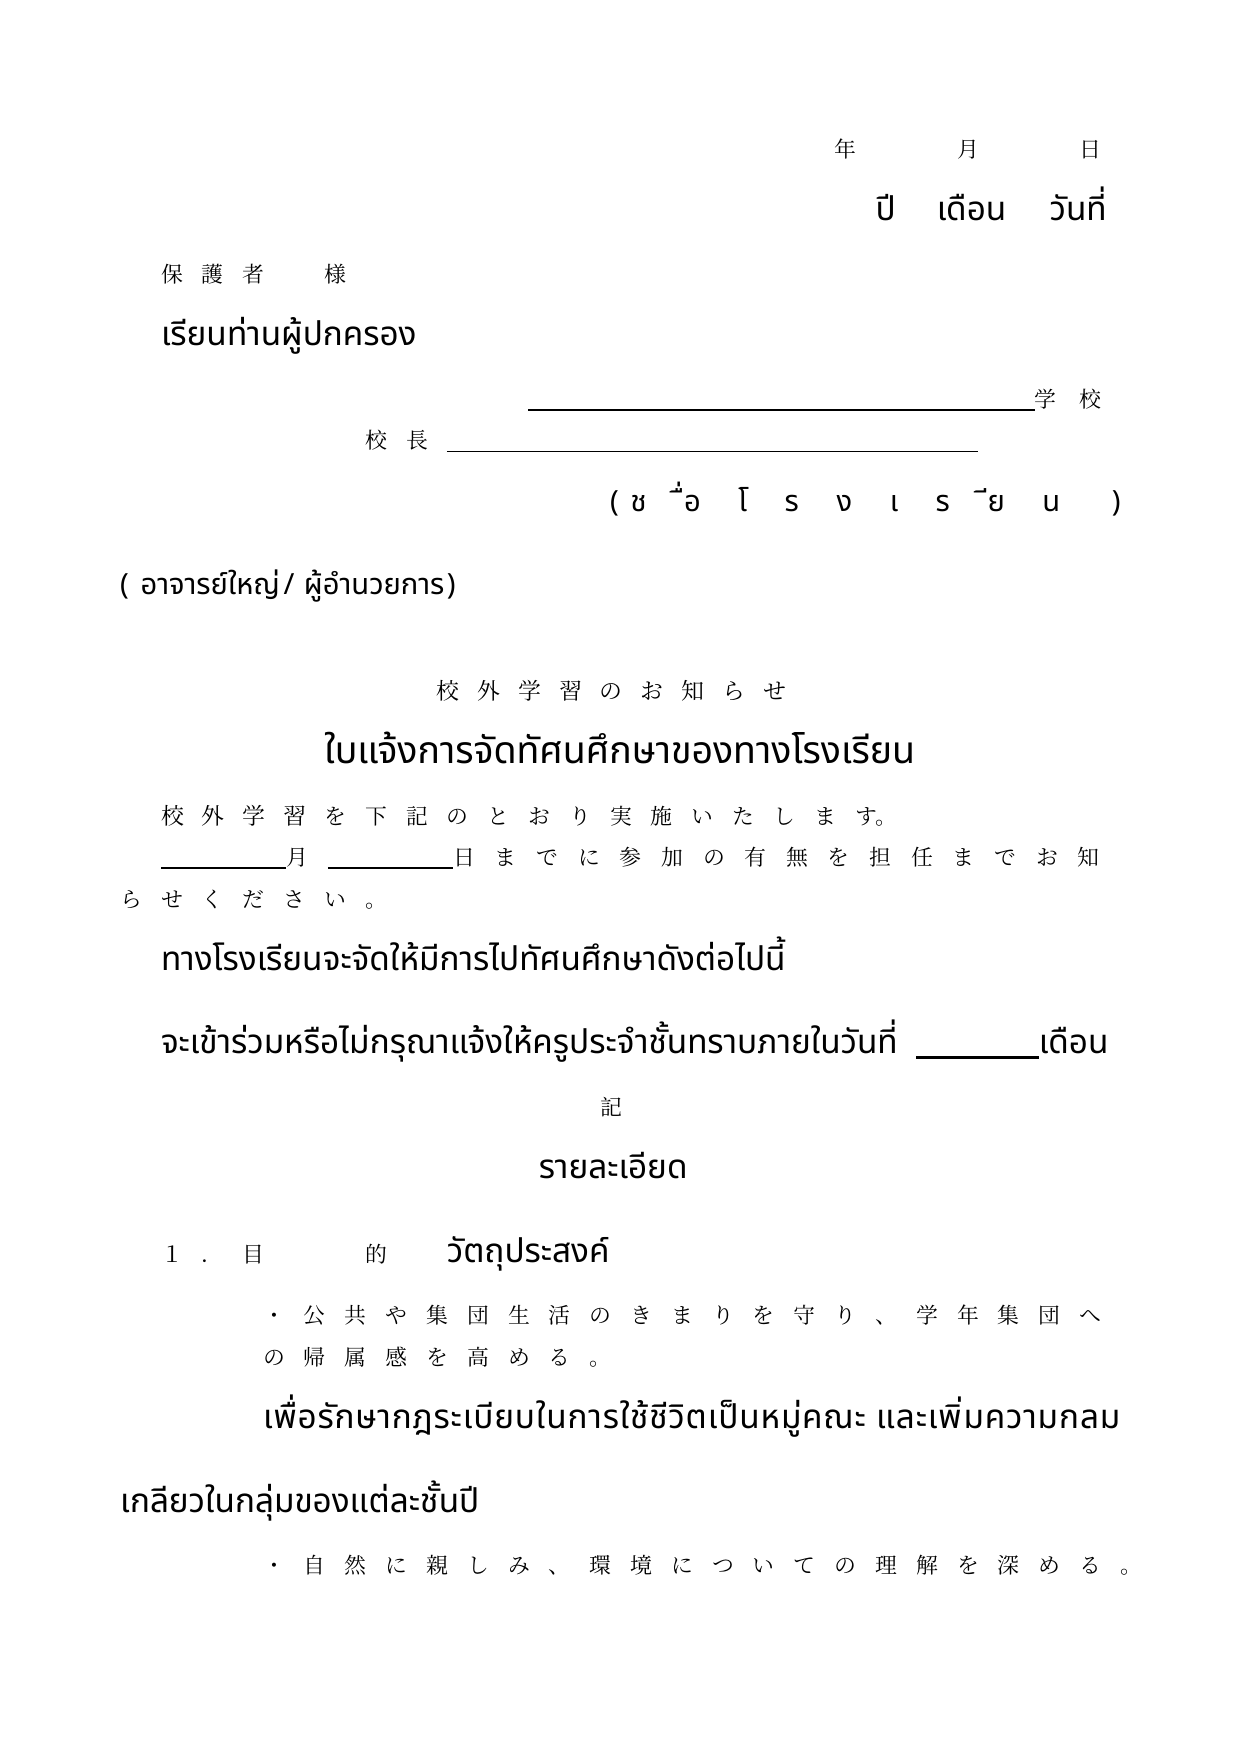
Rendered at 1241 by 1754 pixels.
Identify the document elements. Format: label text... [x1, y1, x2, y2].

text ・自然に親しみ、環境についての理解を深める。 [243, 1544, 1120, 1585]
text ปี เดือน วันที่ [120, 169, 1120, 252]
text (ชื่อโรงเรียน) (อาจารย์ใหญ่/ผู้อำนวยการ) [120, 460, 1120, 627]
text ใบแจ้งการจัดทัศนศึกษาของทางโรงเรียน [120, 710, 1120, 794]
text เพื่อรักษากฎระเบียบในการใช้ชีวิตเป็นหมู่คณะ และเพิ่มความกลมเกลียวในกลุ่มของแต่ละชั้นปี [120, 1377, 1120, 1544]
subtitle 記 [120, 1085, 1120, 1127]
text จะเข้าร่วมหรือไม่กรุณาแจ้งให้ครูประจำชั้นทราบภายในวันที่ เดือน [120, 1002, 1120, 1085]
text ・公共や集団生活のきまりを守り、学年集団への帰属感を高める。 [222, 1294, 1120, 1377]
text เรียนท่านผู้ปกครอง [120, 294, 1120, 377]
text 年 月 日 [120, 127, 1120, 169]
text 学校 校長 [345, 377, 1120, 460]
text 月 日までに参加の有無を担任までお知らせください。 [120, 835, 1120, 919]
text ทางโรงเรียนจะจัดให้มีการไปทัศนศึกษาดังต่อไปนี้ [120, 919, 1120, 1002]
text 校外学習のお知らせ [120, 669, 1120, 710]
text １．目 的 วัตถุประสงค์ [140, 1210, 1120, 1294]
text 校外学習を下記のとおり実施いたします。 [120, 794, 1120, 835]
subtitle รายละเอียด [120, 1127, 1120, 1210]
text 保護者 様 [120, 252, 1120, 294]
